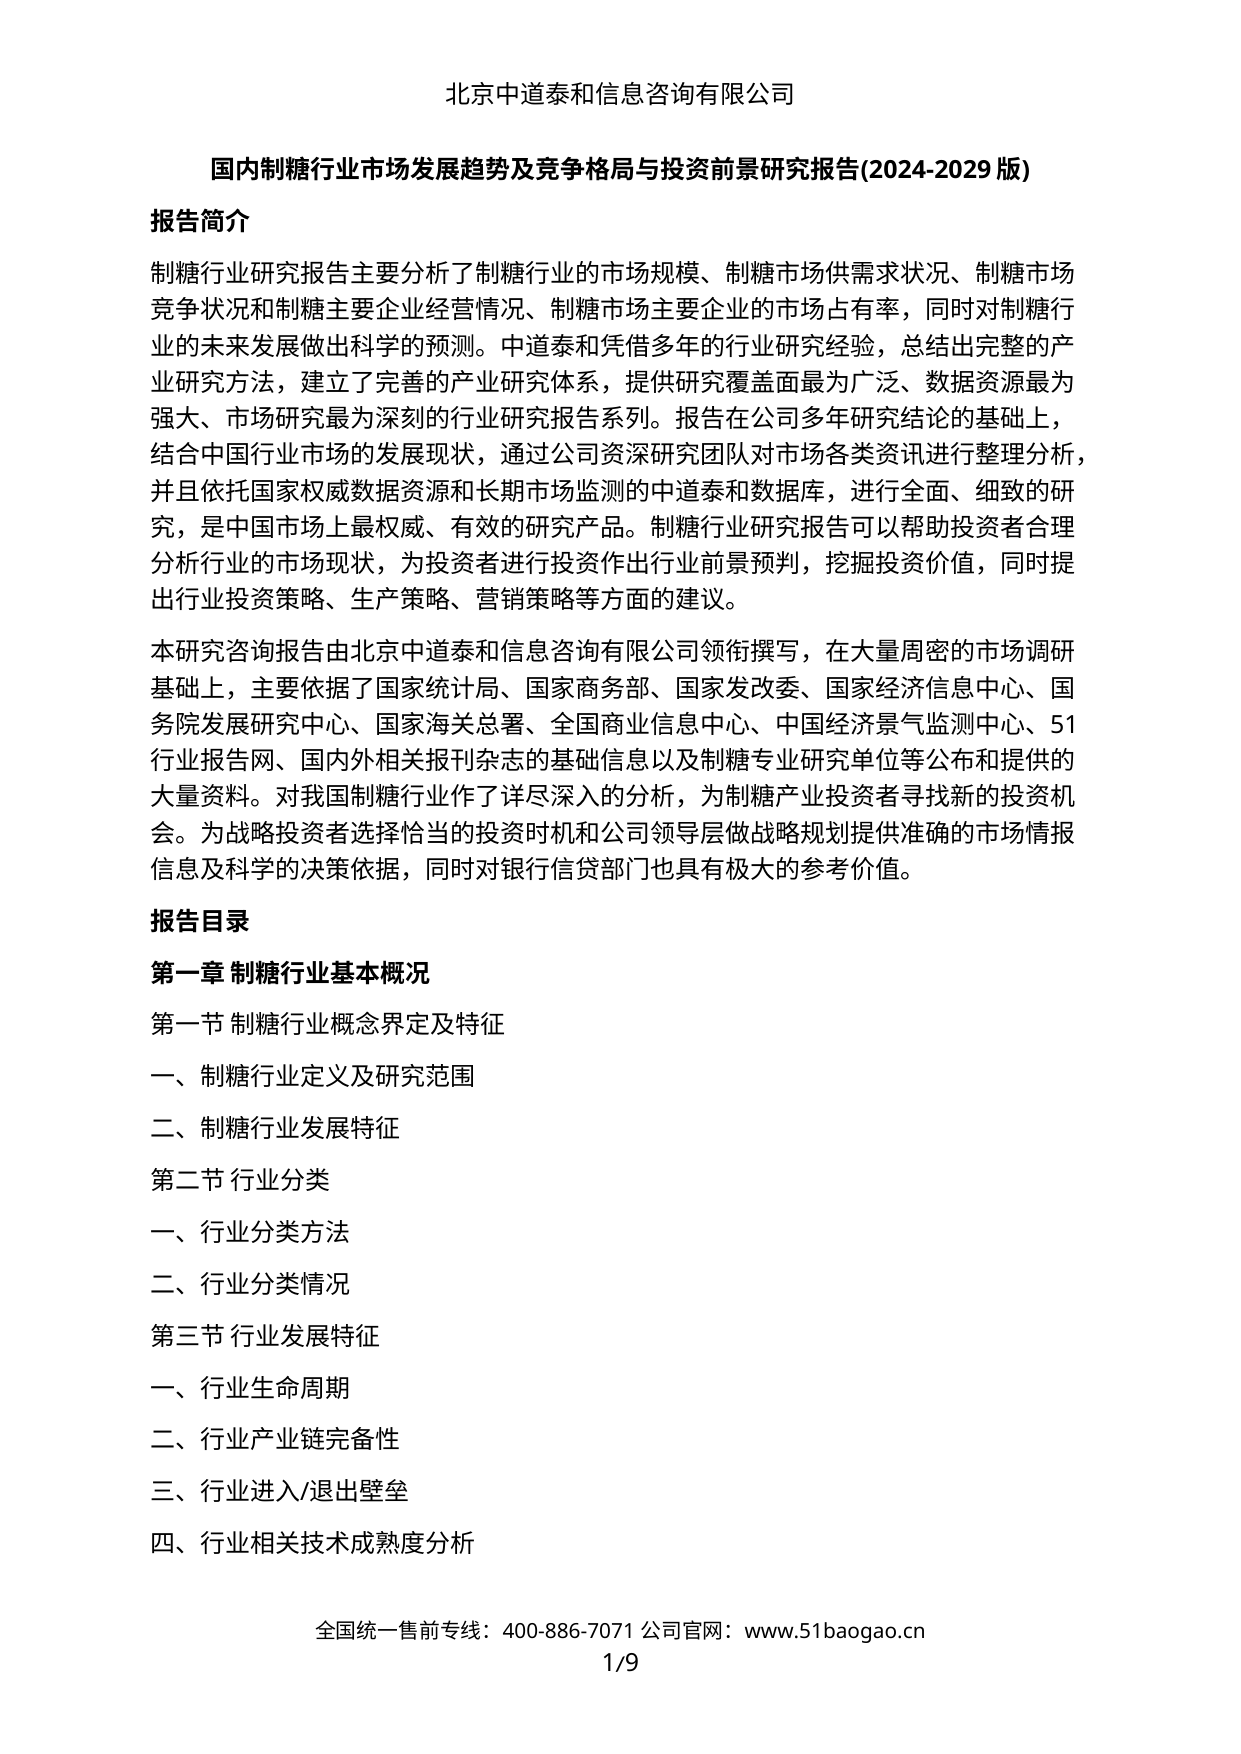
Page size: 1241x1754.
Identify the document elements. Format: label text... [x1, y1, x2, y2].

text 国内制糖行业市场发展趋势及竞争格局与投资前景研究报告(2024-2029版) [150, 150, 1090, 186]
text 报告简介 [150, 202, 1090, 238]
text 制糖行业研究报告主要分析了制糖行业的市场规模、制糖市场供需求状况、制糖市场竞争状况和制糖主要企业经营情况、制糖市场主要企业的市场占有率，同时对制糖行业的未来发展做出科学的预测。中道泰和凭借多年的行业研究经验，总结出完整的产业研究方法，建立了完善的产业研究体系，提供研究覆盖面最为广泛、数据资源最为强大、市场研究最为深刻的行业研究报告系列。报告在公司多年研究结论的基础上，结合中国行业市场的发展现状，通过公司资深研究团队对市场各类资讯进行整理分析，并且依托国家权威数据资源和长期市场监测的中道泰和数据库，进行全面、细致的研究，是中国市场上最权威、有效的研究产品。制糖行业研究报告可以帮助投资者合理分析行业的市场现状，为投资者进行投资作出行业前景预判，挖掘投资价值，同时提出行业投资策略、生产策略、营销策略等方面的建议。 [150, 254, 1090, 616]
text 一、行业生命周期 [150, 1368, 1090, 1404]
text 报告目录 [150, 901, 1090, 937]
text 本研究咨询报告由北京中道泰和信息咨询有限公司领衔撰写，在大量周密的市场调研基础上，主要依据了国家统计局、国家商务部、国家发改委、国家经济信息中心、国务院发展研究中心、国家海关总署、全国商业信息中心、中国经济景气监测中心、51行业报告网、国内外相关报刊杂志的基础信息以及制糖专业研究单位等公布和提供的大量资料。对我国制糖行业作了详尽深入的分析，为制糖产业投资者寻找新的投资机会。为战略投资者选择恰当的投资时机和公司领导层做战略规划提供准确的市场情报信息及科学的决策依据，同时对银行信贷部门也具有极大的参考价值。 [150, 632, 1090, 886]
text 一、行业分类方法 [150, 1212, 1090, 1249]
text 第二节 行业分类 [150, 1161, 1090, 1197]
text 二、行业产业链完备性 [150, 1420, 1090, 1456]
text 一、制糖行业定义及研究范围 [150, 1057, 1090, 1093]
text 四、行业相关技术成熟度分析 [150, 1524, 1090, 1560]
text 第一章 制糖行业基本概况 [150, 953, 1090, 989]
text 二、行业分类情况 [150, 1264, 1090, 1301]
text 第一节 制糖行业概念界定及特征 [150, 1005, 1090, 1041]
text 二、制糖行业发展特征 [150, 1109, 1090, 1145]
text 三、行业进入/退出壁垒 [150, 1472, 1090, 1508]
text 第三节 行业发展特征 [150, 1316, 1090, 1352]
